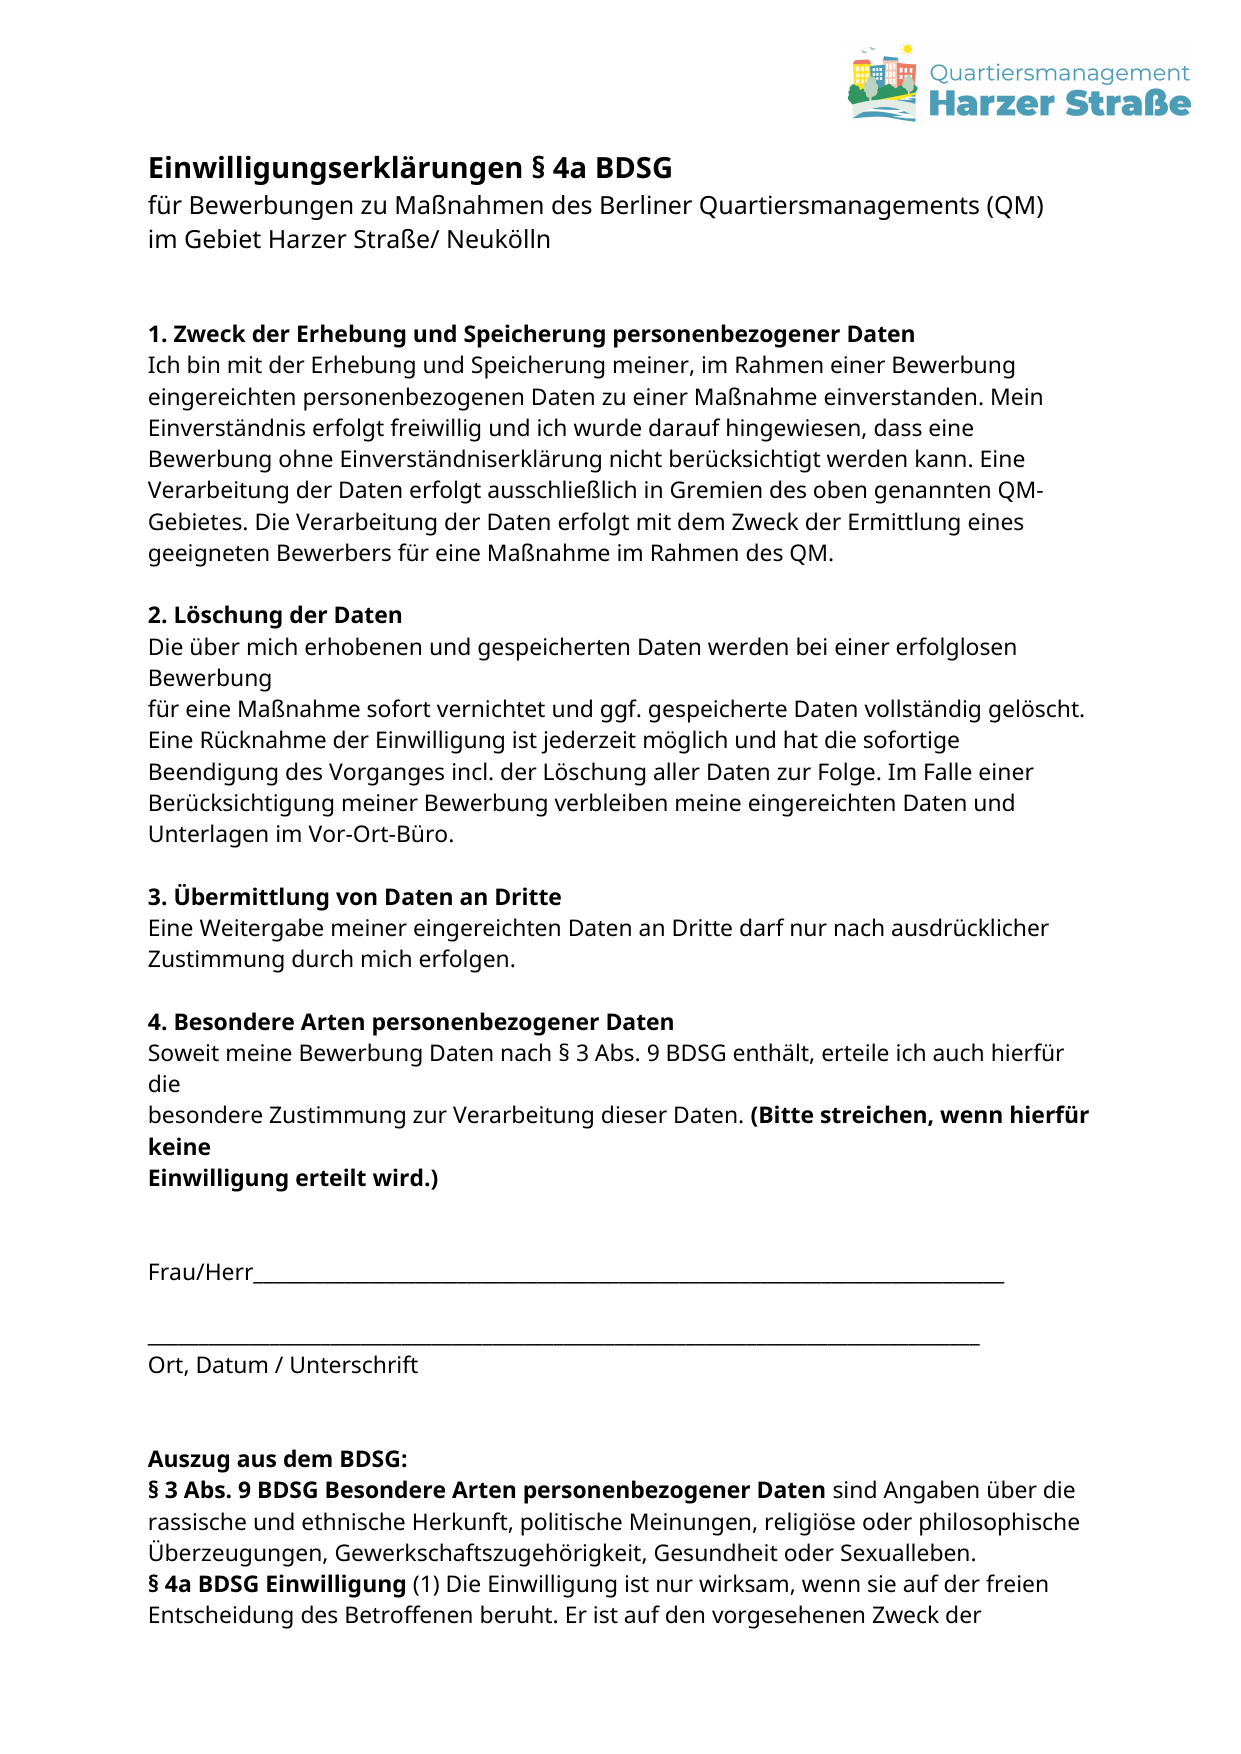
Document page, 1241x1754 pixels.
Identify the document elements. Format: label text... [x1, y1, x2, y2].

text Soweit meine Bewerbung Daten nach § 3 Abs. 9 BDSG enthält, erteile ich auch hierfür die [148, 1037, 1093, 1099]
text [148, 1568, 1093, 1630]
text __________________________________________________________________________________ [148, 1318, 1093, 1349]
text Eine Weitergabe meiner eingereichten Daten an Dritte darf nur nach ausdrücklicher Zustimmung durch mich erfolgen. [148, 912, 1093, 974]
text für eine Maßnahme sofort vernichtet und ggf. gespeicherte Daten vollständig gelöscht. [148, 693, 1093, 724]
text 4. Besondere Arten personenbezogener Daten [148, 1005, 1093, 1037]
text für Bewerbungen zu Maßnahmen des Berliner Quartiersmanagements (QM) [148, 187, 1093, 221]
text Ort, Datum / Unterschrift [148, 1349, 1093, 1380]
text 2. Löschung der Daten [148, 599, 1093, 630]
text besondere Zustimmung zur Verarbeitung dieser Daten. (Bitte streichen, wenn hierfür keine [148, 1099, 1093, 1162]
text Einwilligung erteilt wird.) [148, 1162, 1093, 1193]
picture [844, 35, 1191, 127]
text Frau/Herr__________________________________________________________________________ [148, 1255, 1093, 1287]
text 1. Zweck der Erhebung und Speicherung personenbezogener Daten [148, 318, 1093, 349]
text Die über mich erhobenen und gespeicherten Daten werden bei einer erfolglosen Bewerbung [148, 630, 1093, 693]
text § 3 Abs. 9 BDSG Besondere Arten personenbezogener Daten sind Angaben über die rassische und ethnische Herkunft, politische Meinungen, religiöse oder philosophische Überzeugungen, Gewerkschaftszugehörigkeit, Gesundheit oder Sexualleben. [148, 1474, 1093, 1568]
text im Gebiet Harzer Straße/ Neukölln [148, 221, 1093, 255]
text 3. Übermittlung von Daten an Dritte [148, 880, 1093, 912]
text Einwilligungserklärungen § 4a BDSG [148, 148, 1093, 187]
text Eine Rücknahme der Einwilligung ist jederzeit möglich und hat die sofortige Beendigung des Vorganges incl. der Löschung aller Daten zur Folge. Im Falle einer Berücksichtigung meiner Bewerbung verbleiben meine eingereichten Daten und Unterlagen im Vor-Ort-Büro. [148, 724, 1093, 849]
text Auszug aus dem BDSG: [148, 1443, 1093, 1474]
text Ich bin mit der Erhebung und Speicherung meiner, im Rahmen einer Bewerbung eingereichten personenbezogenen Daten zu einer Maßnahme einverstanden. Mein Einverständnis erfolgt freiwillig und ich wurde darauf hingewiesen, dass eine Bewerbung ohne Einverständniserklärung nicht berücksichtigt werden kann. Eine Verarbeitung der Daten erfolgt ausschließlich in Gremien des oben genannten QM-Gebietes. Die Verarbeitung der Daten erfolgt mit dem Zweck der Ermittlung eines geeigneten Bewerbers für eine Maßnahme im Rahmen des QM. [148, 349, 1093, 568]
